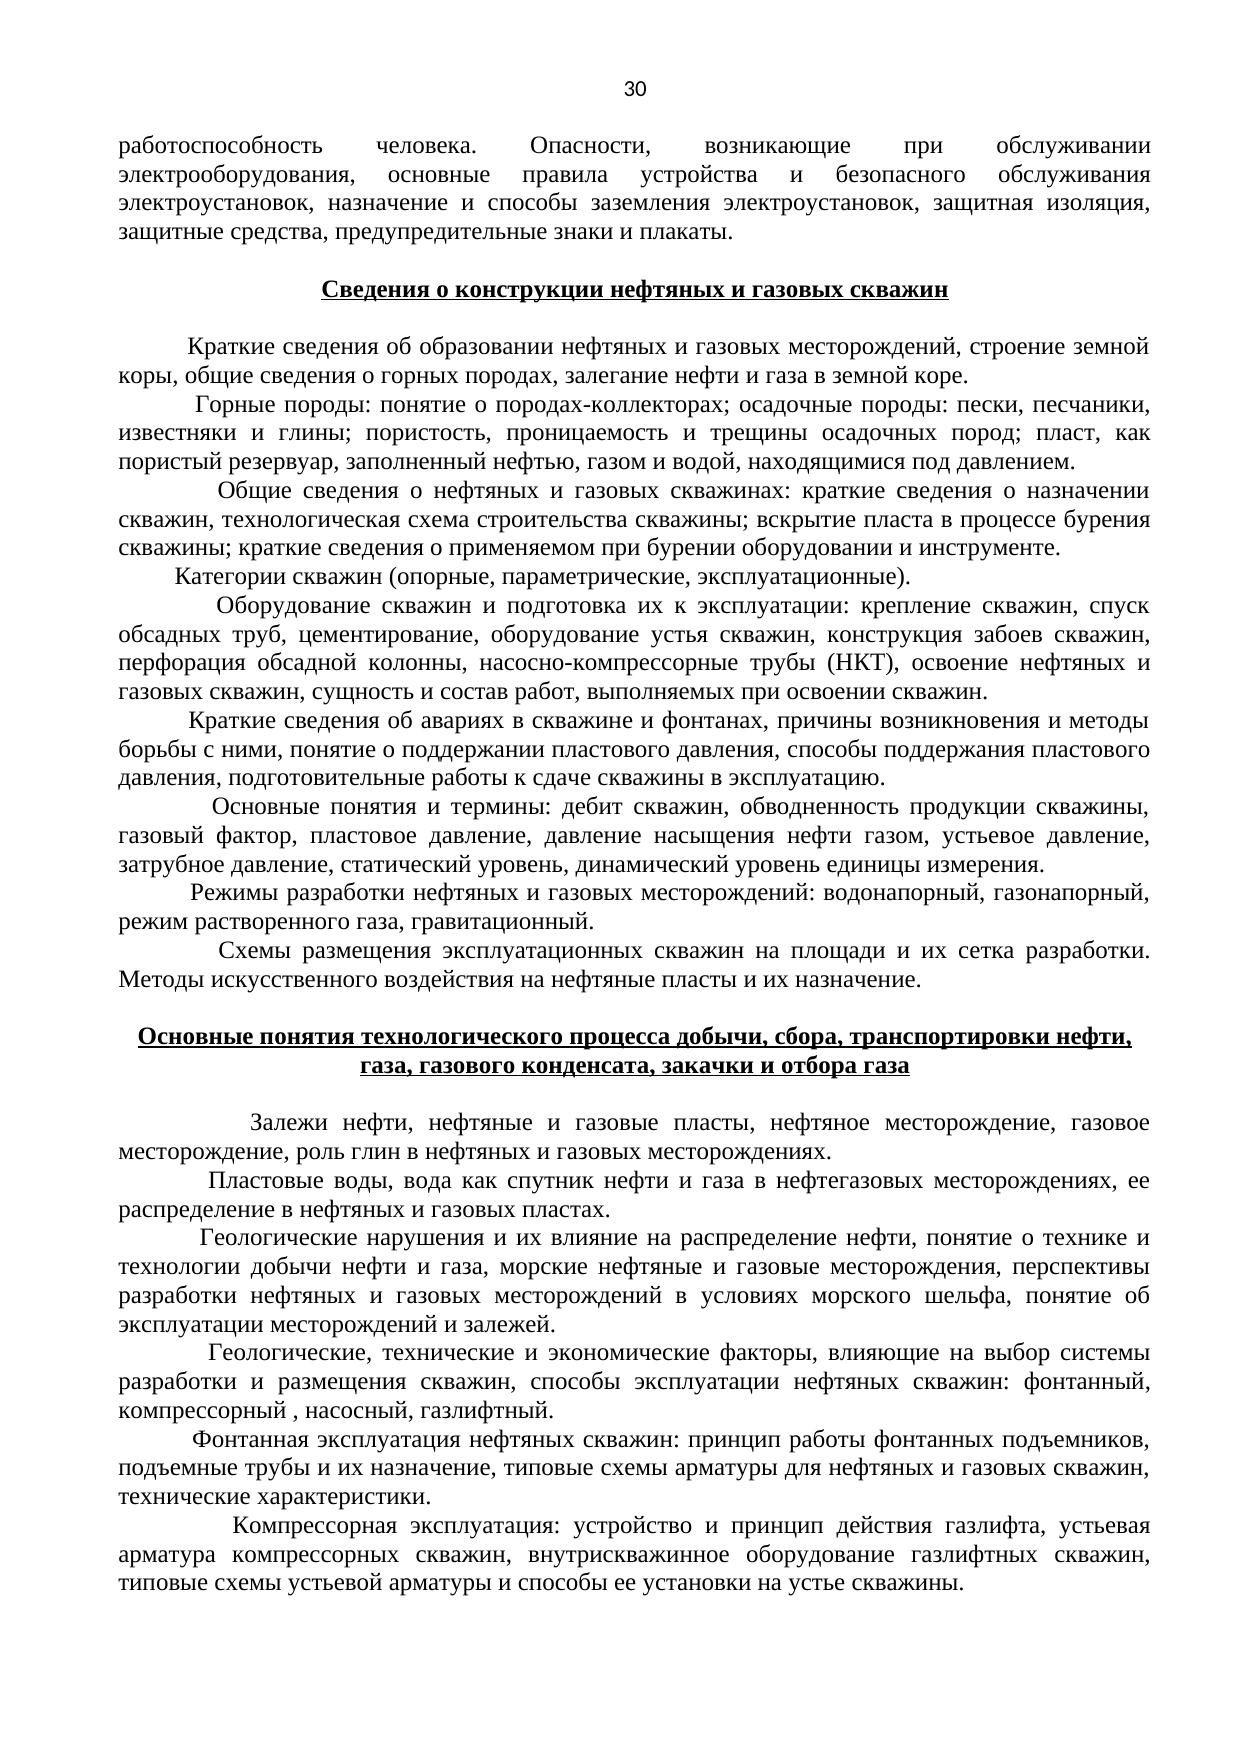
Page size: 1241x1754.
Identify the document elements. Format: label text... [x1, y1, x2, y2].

text Оборудование скважин и подготовка их к эксплуатации: крепление скважин, спуск обсадных труб, цементирование, оборудование устья скважин, конструкция забоев скважин, перфорация обсадной колонны, насосно-компрессорные трубы (НКТ), освоение нефтяных и газовых скважин, сущность и состав работ, выполняемых при освоении скважин. [118, 590, 1152, 705]
text Геологические нарушения и их влияние на распределение нефти, понятие о технике и технологии добычи нефти и газа, морские нефтяные и газовые месторождения, перспективы разработки нефтяных и газовых месторождений в условиях морского шельфа, понятие об эксплуатации месторождений и залежей. [118, 1222, 1152, 1337]
text Пластовые воды, вода как спутник нефти и газа в нефтегазовых месторождениях, ее распределение в нефтяных и газовых пластах. [118, 1165, 1152, 1222]
text Схемы размещения эксплуатационных скважин на площади и их сетка разработки. Методы искусственного воздействия на нефтяные пласты и их назначение. [118, 935, 1152, 992]
text Залежи нефти, нефтяные и газовые пласты, нефтяное месторождение, газовое месторождение, роль глин в нефтяных и газовых месторождениях. [118, 1107, 1152, 1165]
text Сведения о конструкции нефтяных и газовых скважин [118, 274, 1152, 302]
text Краткие сведения об авариях в скважине и фонтанах, причины возникновения и методы борьбы с ними, понятие о поддержании пластового давления, способы поддержания пластового давления, подготовительные работы к сдаче скважины в эксплуатацию. [118, 705, 1152, 791]
text Горные породы: понятие о породах-коллекторах; осадочные породы: пески, песчаники, известняки и глины; пористость, проницаемость и трещины осадочных пород; пласт, как пористый резервуар, заполненный нефтью, газом и водой, находящимися под давлением. [118, 389, 1152, 475]
text Категории скважин (опорные, параметрические, эксплуатационные). [118, 561, 1152, 590]
text Фонтанная эксплуатация нефтяных скважин: принцип работы фонтанных подъемников, подъемные трубы и их назначение, типовые схемы арматуры для нефтяных и газовых скважин, технические характеристики. [118, 1424, 1152, 1510]
text Компрессорная эксплуатация: устройство и принцип действия газлифта, устьевая арматура компрессорных скважин, внутрискважинное оборудование газлифтных скважин, типовые схемы устьевой арматуры и способы ее установки на устье скважины. [118, 1510, 1152, 1596]
text Режимы разработки нефтяных и газовых месторождений: водонапорный, газонапорный, режим растворенного газа, гравитационный. [118, 877, 1152, 935]
text Краткие сведения об образовании нефтяных и газовых месторождений, строение земной коры, общие сведения о горных породах, залегание нефти и газа в земной коре. [118, 331, 1152, 389]
text Основные понятия и термины: дебит скважин, обводненность продукции скважины, газовый фактор, пластовое давление, давление насыщения нефти газом, устьевое давление, затрубное давление, статический уровень, динамический уровень единицы измерения. [118, 791, 1152, 877]
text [118, 130, 1152, 245]
text Общие сведения о нефтяных и газовых скважинах: краткие сведения о назначении скважин, технологическая схема строительства скважины; вскрытие пласта в процессе бурения скважины; краткие сведения о применяемом при бурении оборудовании и инструменте. [118, 475, 1152, 561]
text Геологические, технические и экономические факторы, влияющие на выбор системы разработки и размещения скважин, способы эксплуатации нефтяных скважин: фонтанный, компрессорный , насосный, газлифтный. [118, 1337, 1152, 1424]
text Основные понятия технологического процесса добычи, сбора, транспортировки нефти, газа, газового конденсата, закачки и отбора газа [118, 1021, 1152, 1079]
